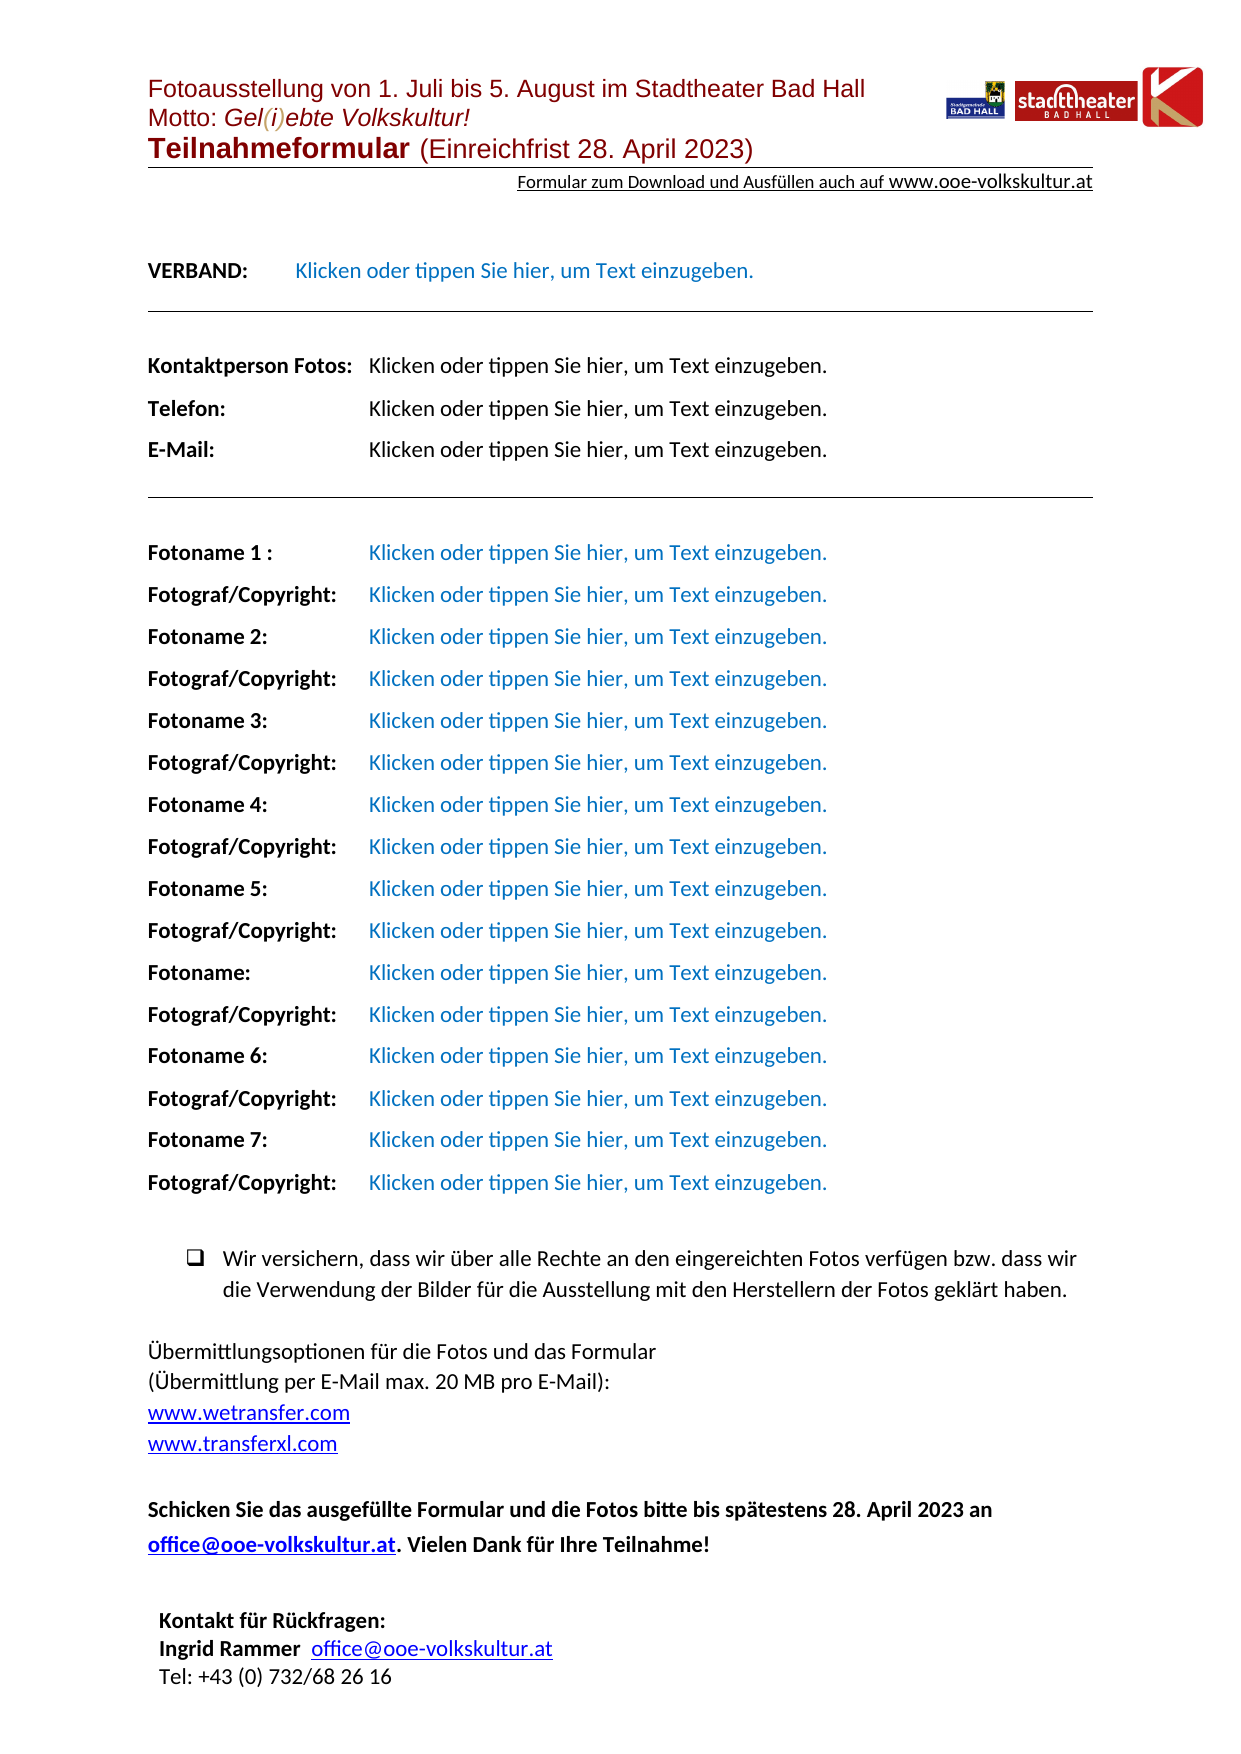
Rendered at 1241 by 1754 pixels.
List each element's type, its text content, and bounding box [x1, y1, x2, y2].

text Fotoname 4: [148, 790, 1093, 818]
list Wir versichern, dass wir über alle Rechte an den eingereichten Fotos verfügen bzw. dass wir die Verwendung der Bilder für die Ausstellung mit den Herstellern der Fotos geklärt haben. [185, 1244, 1093, 1303]
text (Übermittlung per E-Mail max. 20 MB pro E-Mail): [148, 1367, 1093, 1396]
text www.wetransfer.com [148, 1398, 1093, 1426]
text E-Mail: [148, 436, 1093, 464]
text Fotograf/Copyright: [148, 916, 1093, 944]
text Fotograf/Copyright: [148, 748, 1093, 776]
text Übermittlungsoptionen für die Fotos und das Formular [148, 1337, 1093, 1365]
text Fotoname 2: [148, 622, 1093, 650]
text Fotograf/Copyright: [148, 832, 1093, 860]
text Schicken Sie das ausgefüllte Formular und die Fotos bitte bis spätestens 28. April 2023 an office@ooe-volkskultur.at. Vielen Dank für Ihre Teilnahme! [148, 1460, 1093, 1558]
text www.transferxl.com [148, 1429, 1093, 1457]
text Fotoname 5: [148, 874, 1093, 902]
picture [1015, 66, 1207, 130]
text Fotograf/Copyright: [148, 664, 1093, 692]
text Fotoname: [148, 958, 1093, 986]
picture [945, 80, 1005, 118]
text Fotograf/Copyright: [148, 1168, 1093, 1196]
text Fotoname 1 : [148, 538, 1093, 566]
text Fotograf/Copyright: [148, 1084, 1093, 1112]
text Fotograf/Copyright: [148, 1000, 1093, 1028]
text Fotoname 3: [148, 706, 1093, 734]
text Fotograf/Copyright: [148, 580, 1093, 608]
text Fotoname 6: [148, 1042, 1093, 1070]
text VERBAND: [148, 256, 1093, 284]
text Telefon: [148, 394, 1093, 422]
text Kontaktperson Fotos: [148, 352, 1093, 380]
text Fotoname 7: [148, 1126, 1093, 1154]
